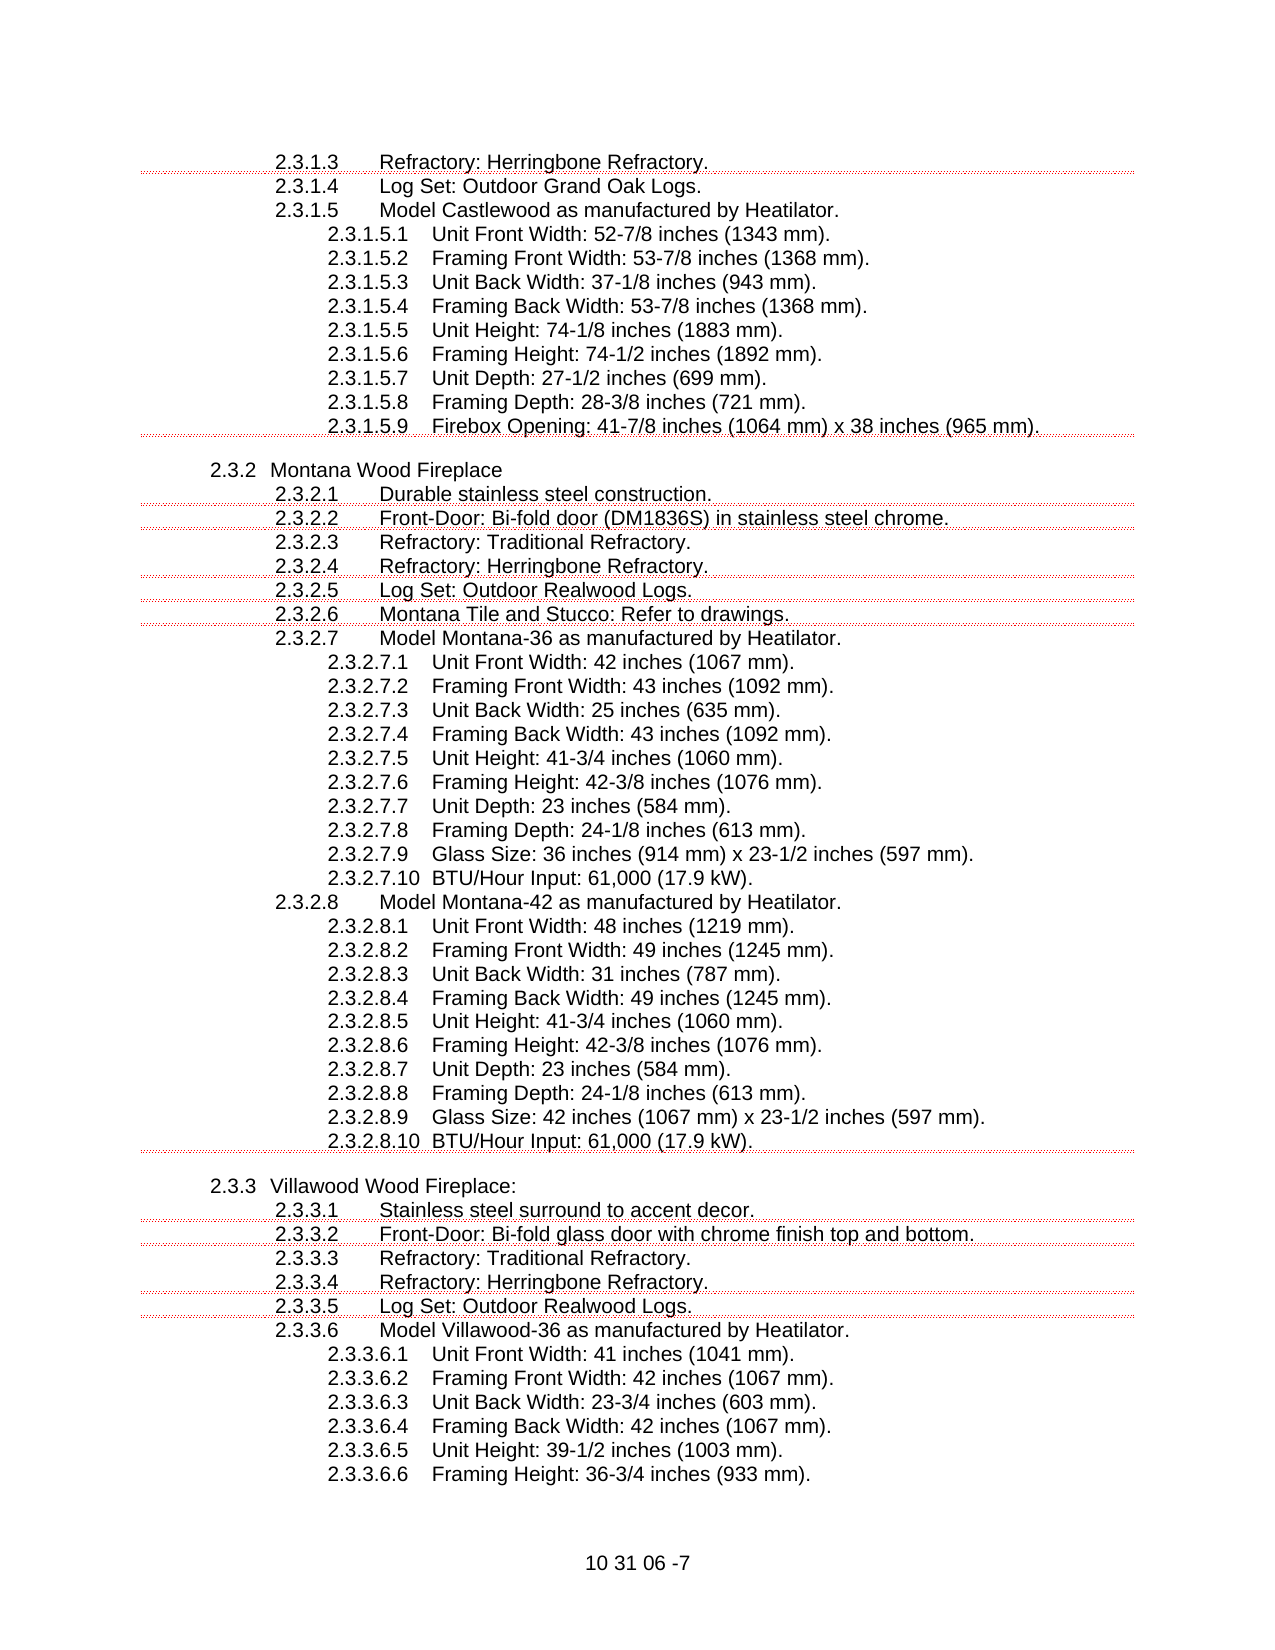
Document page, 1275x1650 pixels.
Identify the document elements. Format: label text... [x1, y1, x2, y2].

list Framing Front Width: 43 inches (1092 mm). [327, 674, 1125, 698]
list Model Castlewood as manufactured by Heatilator. [275, 198, 1125, 222]
list Model Montana-42 as manufactured by Heatilator. [275, 889, 1125, 913]
list Framing Depth: 28-3/8 inches (721 mm). [327, 389, 1125, 413]
list Unit Back Width: 23-3/4 inches (603 mm). [327, 1389, 1125, 1413]
list Log Set: Outdoor Realwood Logs. [275, 1294, 1125, 1318]
list Model Montana-36 as manufactured by Heatilator. [275, 626, 1125, 650]
list Glass Size: 36 inches (914 mm) x 23-1/2 inches (597 mm). [327, 842, 1125, 866]
list Framing Height: 42-3/8 inches (1076 mm). [327, 1033, 1125, 1057]
list Unit Front Width: 42 inches (1067 mm). [327, 650, 1125, 674]
list Unit Front Width: 41 inches (1041 mm). [327, 1342, 1125, 1366]
list Framing Back Width: 42 inches (1067 mm). [327, 1413, 1125, 1437]
list Unit Height: 39-1/2 inches (1003 mm). [327, 1437, 1125, 1461]
list Framing Back Width: 49 inches (1245 mm). [327, 985, 1125, 1009]
list Unit Height: 74-1/8 inches (1883 mm). [327, 318, 1125, 342]
list Model Villawood-36 as manufactured by Heatilator. [275, 1318, 1125, 1342]
list Framing Front Width: 49 inches (1245 mm). [327, 937, 1125, 961]
list Framing Back Width: 53-7/8 inches (1368 mm). [327, 294, 1125, 318]
list Framing Back Width: 43 inches (1092 mm). [327, 722, 1125, 746]
list Framing Front Width: 53-7/8 inches (1368 mm). [327, 246, 1125, 270]
list Durable stainless steel construction. [275, 482, 1125, 506]
list Stainless steel surround to accent decor. [275, 1198, 1125, 1222]
list Unit Height: 41-3/4 inches (1060 mm). [327, 746, 1125, 770]
list Unit Front Width: 48 inches (1219 mm). [327, 913, 1125, 937]
list Unit Depth: 23 inches (584 mm). [327, 1057, 1125, 1081]
list Unit Front Width: 52-7/8 inches (1343 mm). [327, 222, 1125, 246]
list Unit Back Width: 37-1/8 inches (943 mm). [327, 270, 1125, 294]
list Unit Depth: 27-1/2 inches (699 mm). [327, 366, 1125, 389]
list Framing Front Width: 42 inches (1067 mm). [327, 1366, 1125, 1389]
list Framing Depth: 24-1/8 inches (613 mm). [327, 1081, 1125, 1105]
list Framing Depth: 24-1/8 inches (613 mm). [327, 818, 1125, 842]
list Log Set: Outdoor Realwood Logs. [275, 578, 1125, 602]
list Unit Depth: 23 inches (584 mm). [327, 794, 1125, 818]
list Refractory: Traditional Refractory. [275, 1246, 1125, 1270]
list Unit Back Width: 25 inches (635 mm). [327, 698, 1125, 722]
list Log Set: Outdoor Grand Oak Logs. [275, 174, 1125, 198]
list Front-Door: Bi-fold door (DM1836S) in stainless steel chrome. [275, 506, 1125, 530]
list Glass Size: 42 inches (1067 mm) x 23-1/2 inches (597 mm). [327, 1105, 1125, 1129]
list Refractory: Herringbone Refractory. [275, 554, 1125, 578]
list Unit Back Width: 31 inches (787 mm). [327, 961, 1125, 985]
list Front-Door: Bi-fold glass door with chrome finish top and bottom. [275, 1222, 1125, 1246]
list Unit Height: 41-3/4 inches (1060 mm). [327, 1009, 1125, 1033]
list Montana Wood Fireplace [210, 458, 1125, 482]
list Refractory: Herringbone Refractory. [275, 150, 1125, 174]
list Framing Height: 74-1/2 inches (1892 mm). [327, 342, 1125, 366]
list Framing Height: 42-3/8 inches (1076 mm). [327, 770, 1125, 794]
list Firebox Opening: 41-7/8 inches (1064 mm) x 38 inches (965 mm). [327, 413, 1125, 437]
list BTU/Hour Input: 61,000 (17.9 kW). [327, 1129, 1125, 1153]
list Montana Tile and Stucco: Refer to drawings. [275, 602, 1125, 626]
list BTU/Hour Input: 61,000 (17.9 kW). [327, 866, 1125, 889]
list Villawood Wood Fireplace: [210, 1174, 1125, 1198]
list Framing Height: 36-3/4 inches (933 mm). [327, 1461, 1125, 1485]
list Refractory: Herringbone Refractory. [275, 1270, 1125, 1294]
list Refractory: Traditional Refractory. [275, 530, 1125, 554]
